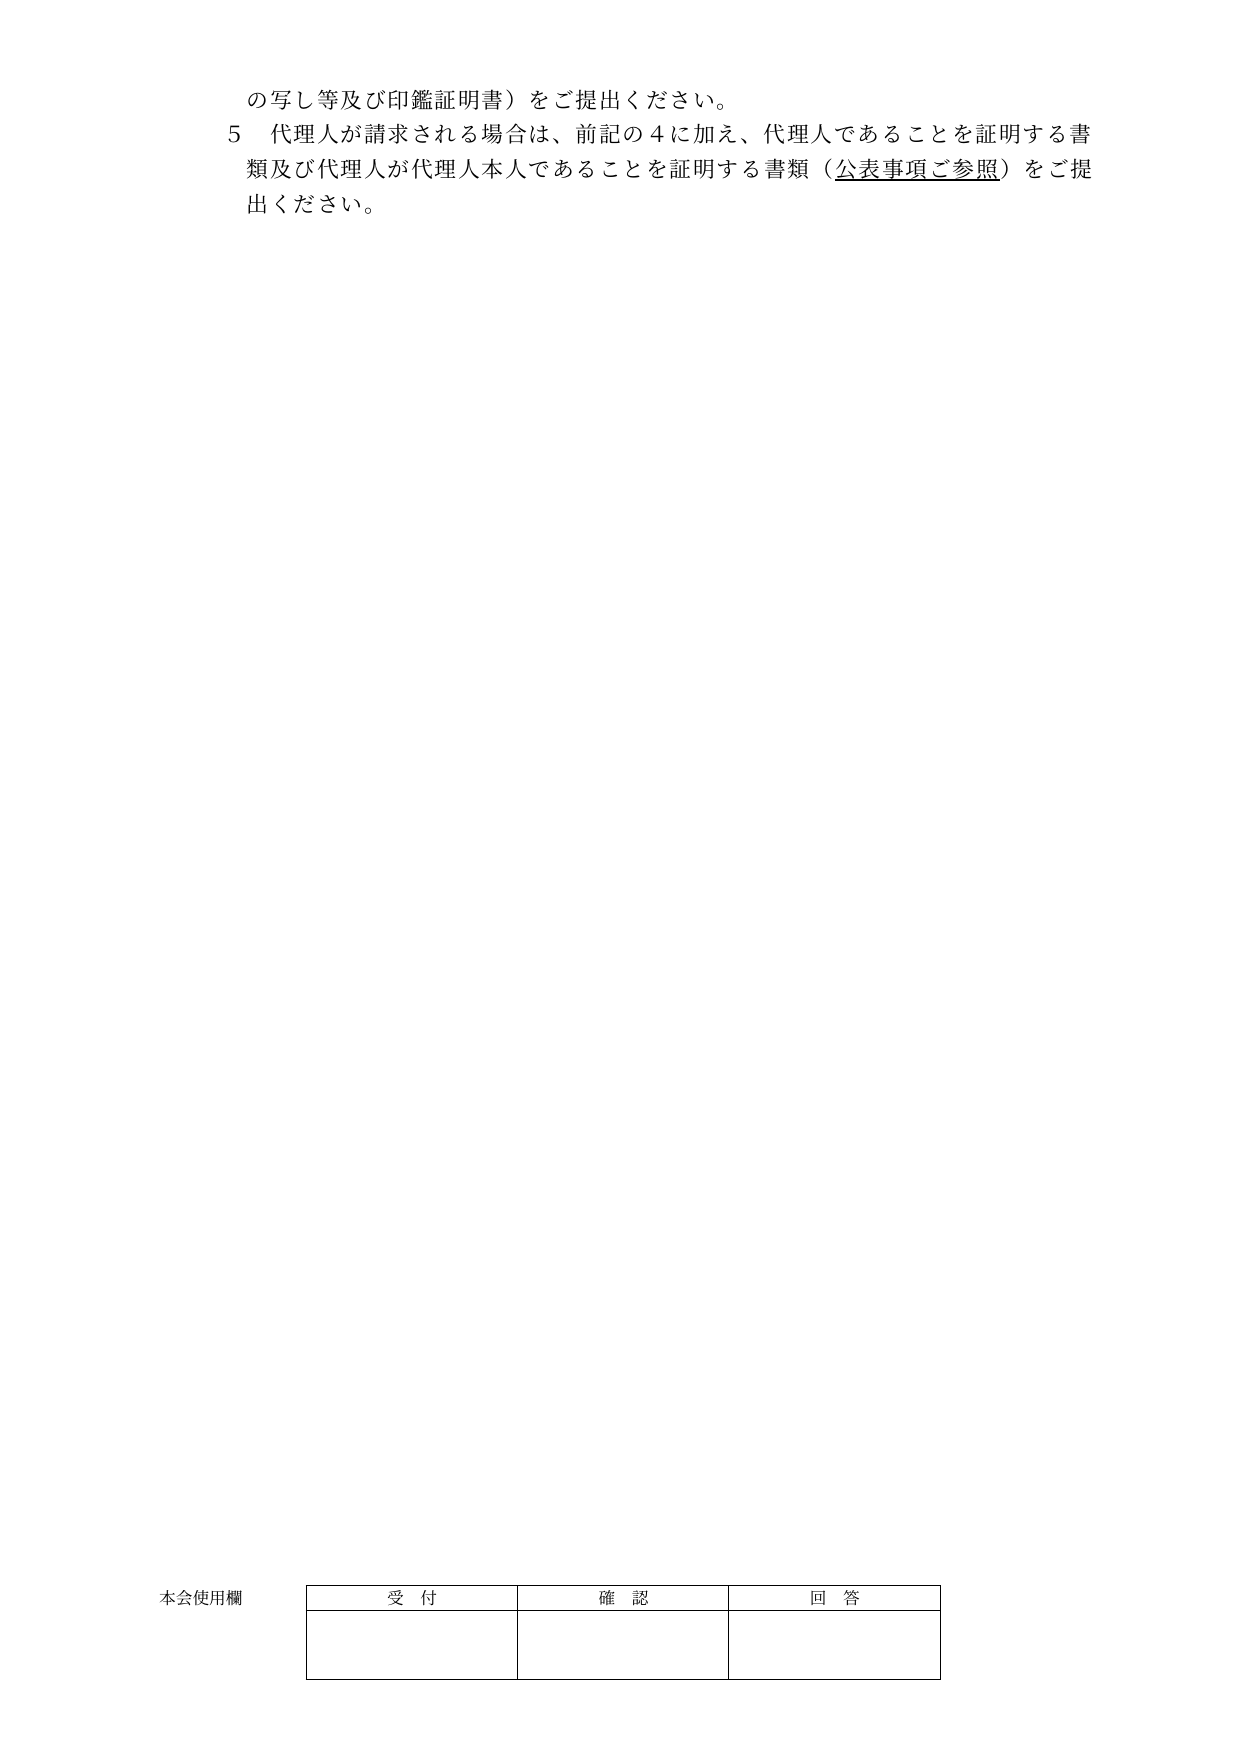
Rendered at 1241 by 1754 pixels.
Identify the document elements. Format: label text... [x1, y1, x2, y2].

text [153, 82, 1094, 116]
text ５ 代理人が請求される場合は、前記の４に加え、代理人であることを証明する書類及び代理人が代理人本人であることを証明する書類（公表事項ご参照）をご提出ください。 [153, 116, 1094, 220]
